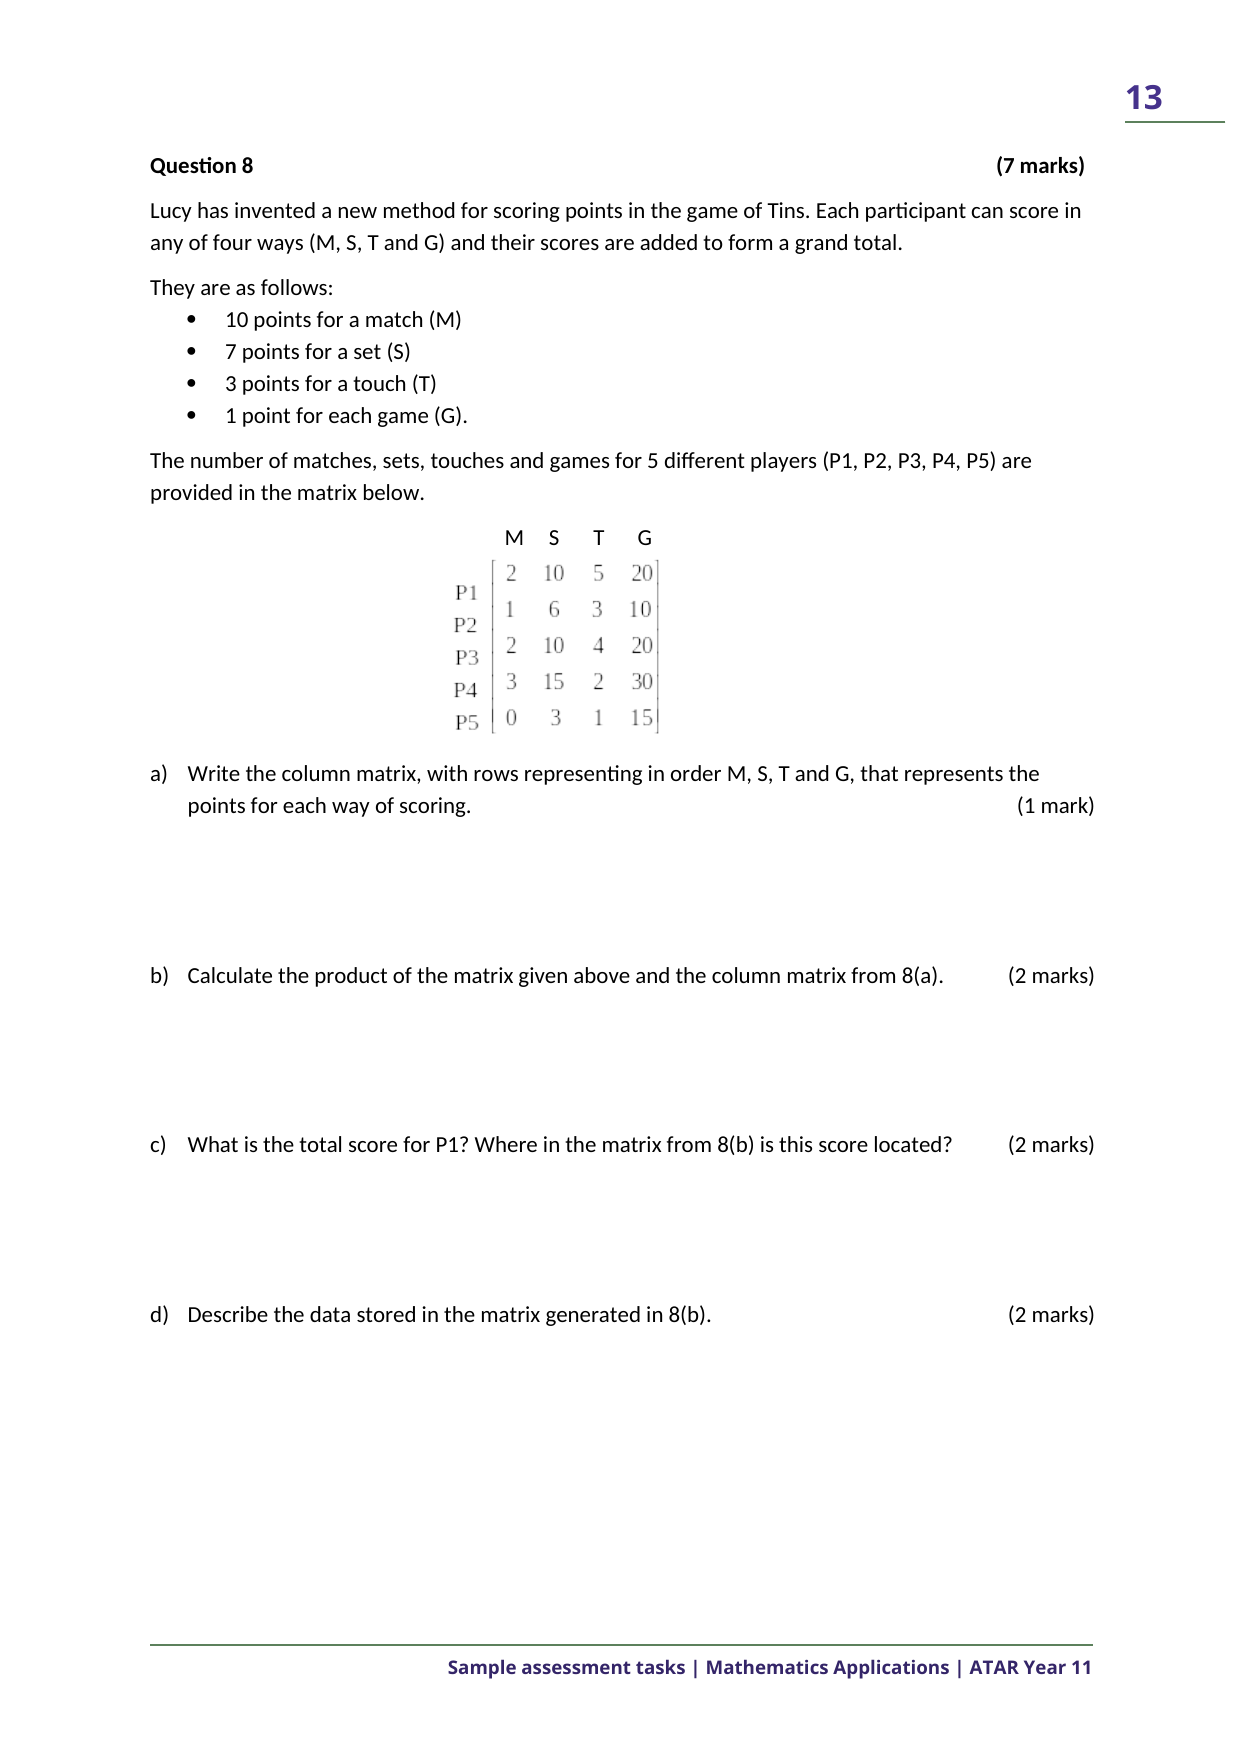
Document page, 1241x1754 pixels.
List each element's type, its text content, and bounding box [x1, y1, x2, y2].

list 1 point for each game (G). [187, 402, 1093, 430]
text Lucy has invented a new method for scoring points in the game of Tins. Each participant can score in any of four ways (M, S, T and G) and their scores are added to form a grand total. [150, 196, 1093, 256]
list Describe the data stored in the matrix generated in 8(b). (2 marks) [150, 1300, 1093, 1328]
list Calculate the product of the matrix given above and the column matrix from 8(a). (2 marks) [150, 961, 1093, 989]
list 10 points for a match (M) [187, 305, 1093, 333]
text They are as follows: [150, 273, 1093, 301]
list What is the total score for P1? Where in the matrix from 8(b) is this score located? (2 marks) [150, 1131, 1093, 1159]
text M S T G [150, 523, 1093, 551]
text Question 8 (7 marks) [150, 151, 1093, 179]
list Write the column matrix, with rows representing in order M, S, T and G, that represents the points for each way of scoring. (1 mark) [150, 759, 1093, 819]
text The number of matches, sets, touches and games for 5 different players (P1, P2, P3, P4, P5) are provided in the matrix below. [150, 446, 1093, 507]
list 7 points for a set (S) [187, 337, 1093, 365]
list 3 points for a touch (T) [187, 369, 1093, 397]
